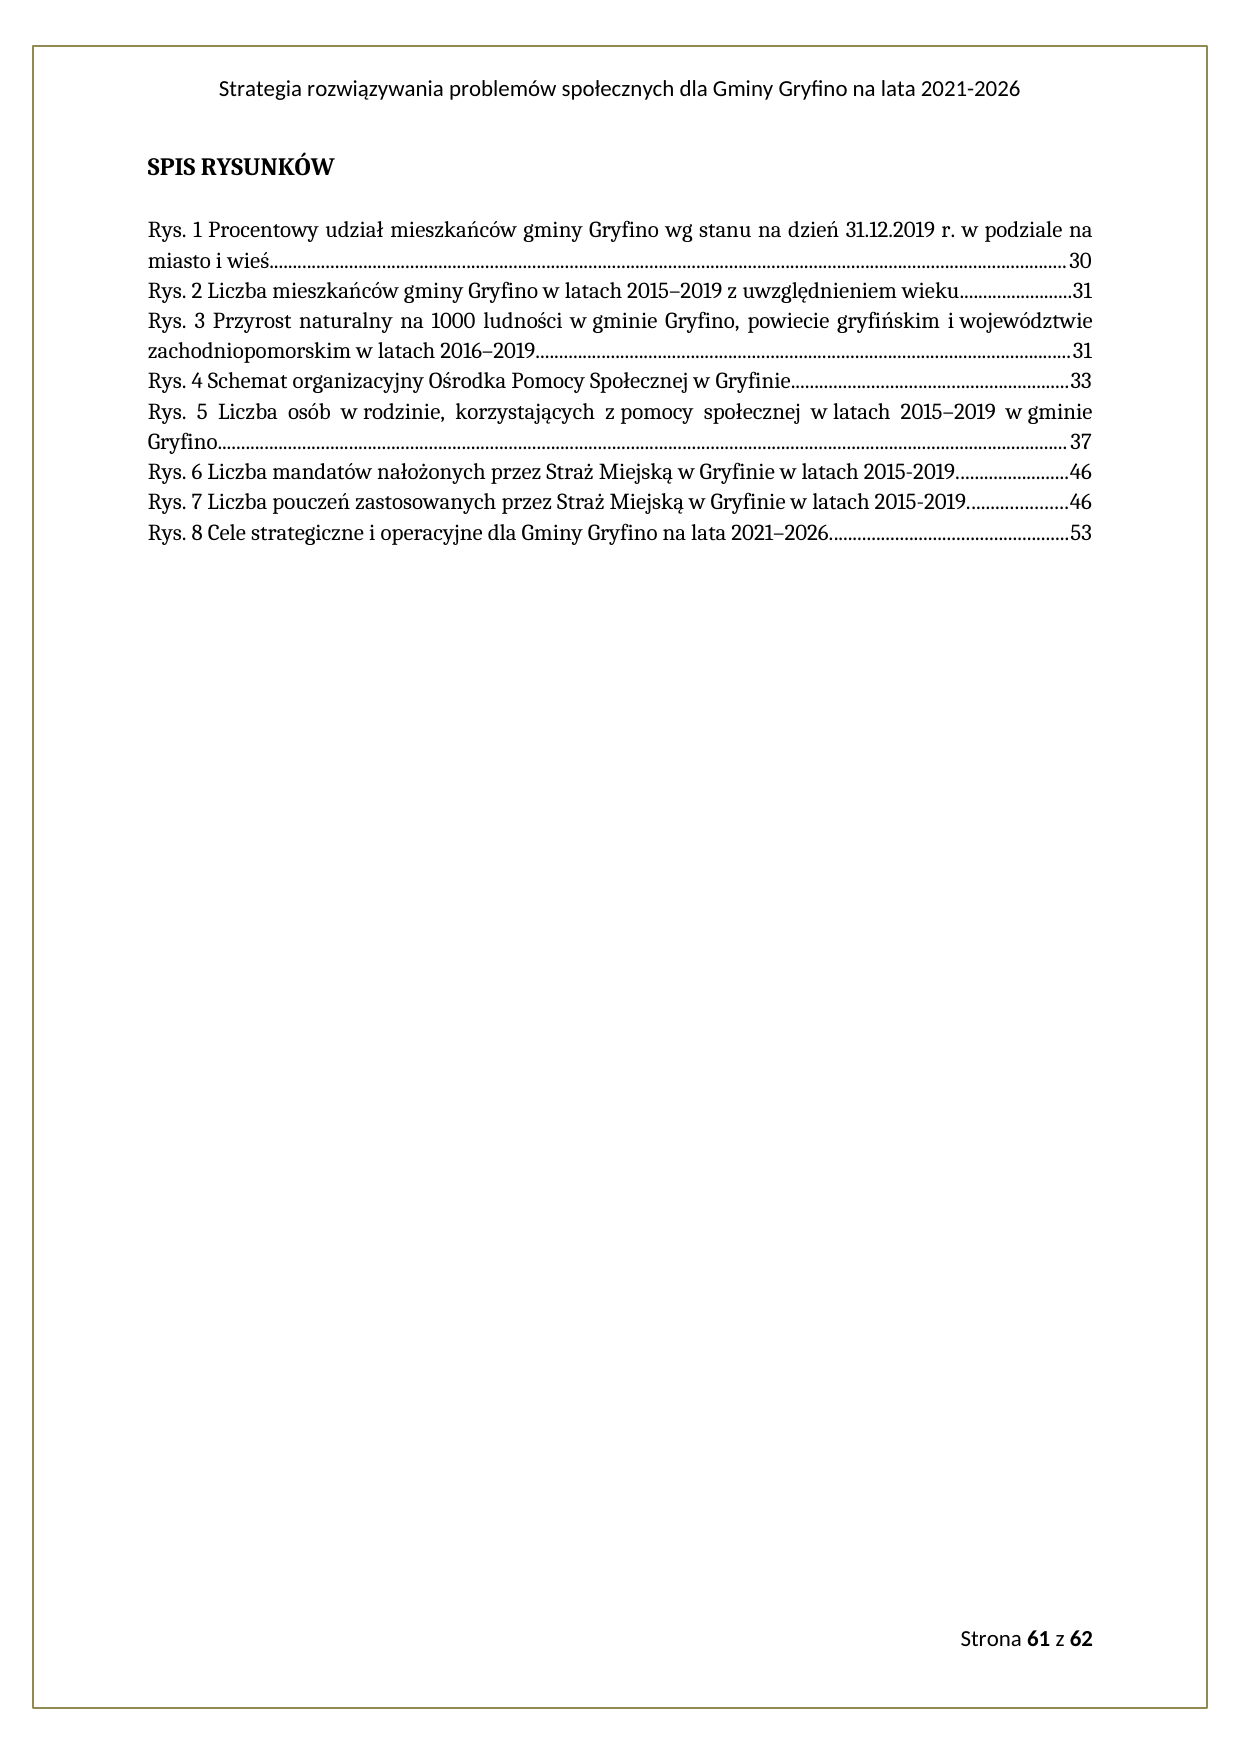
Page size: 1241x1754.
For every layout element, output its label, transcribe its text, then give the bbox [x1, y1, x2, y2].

text Rys. 3 Przyrost naturalny na 1000 ludności w gminie Gryfino, powiecie gryfińskim i województwie zachodniopomorskim w latach 2016–2019. 31 [148, 308, 1093, 364]
text Rys. 4 Schemat organizacyjny Ośrodka Pomocy Społecznej w Gryfinie. 33 [148, 368, 1093, 395]
text Rys. 8 Cele strategiczne i operacyjne dla Gminy Gryfino na lata 2021–2026. 53 [148, 519, 1093, 546]
text Rys. 7 Liczba pouczeń zastosowanych przez Straż Miejską w Gryfinie w latach 2015-2019. 46 [148, 489, 1093, 516]
text Rys. 5 Liczba osób w rodzinie, korzystających z pomocy społecznej w latach 2015–2019 w gminie Gryfino. 37 [148, 398, 1093, 455]
text Rys. 1 Procentowy udział mieszkańców gminy Gryfino wg stanu na dzień 31.12.2019 r. w podziale na miasto i wieś. 30 [148, 217, 1093, 274]
text Rys. 6 Liczba mandatów nałożonych przez Straż Miejską w Gryfinie w latach 2015-2019. 46 [148, 459, 1093, 485]
text SPIS RYSUNKÓW [148, 153, 1093, 182]
text Rys. 2 Liczba mieszkańców gminy Gryfino w latach 2015–2019 z uwzględnieniem wieku. 31 [148, 278, 1093, 304]
